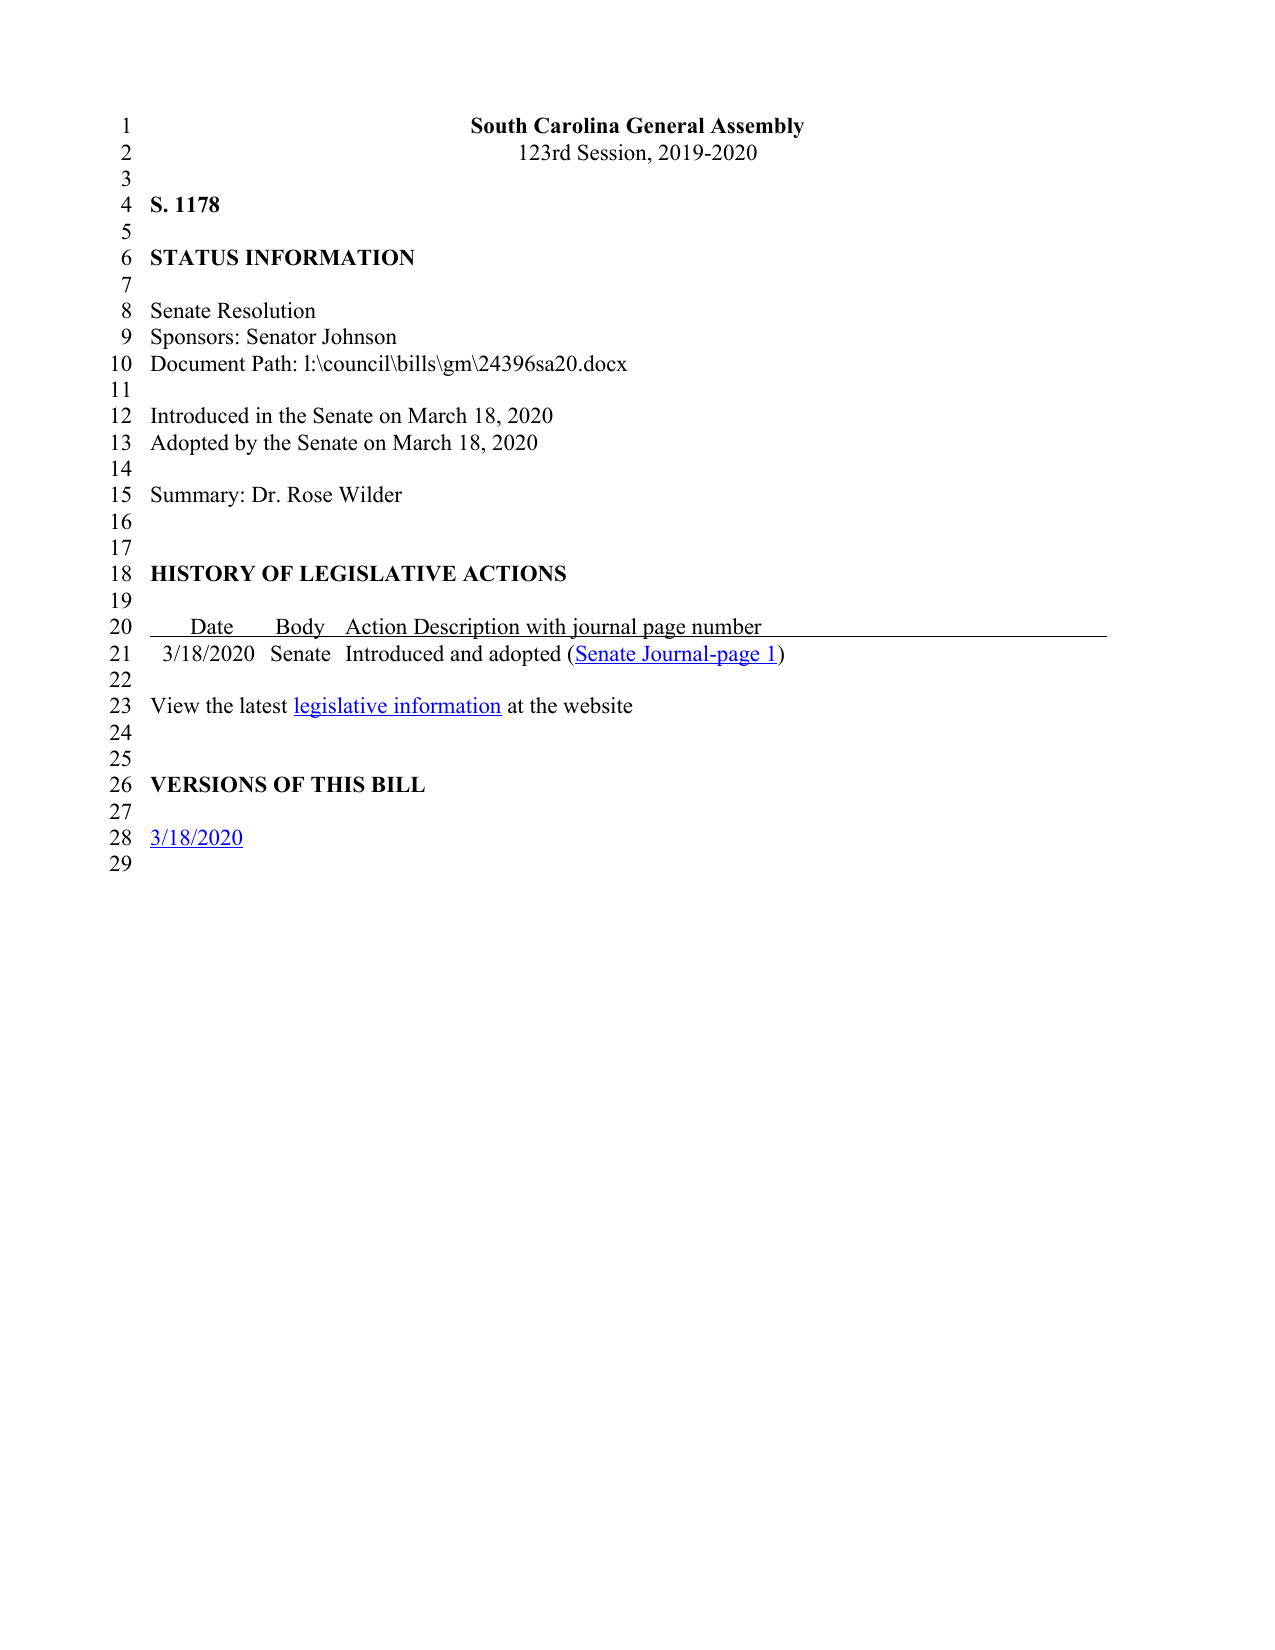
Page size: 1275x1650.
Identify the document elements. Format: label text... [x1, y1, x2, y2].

text Document Path: l:\council\bills\gm\24396sa20.docx [150, 350, 1125, 376]
text HISTORY OF LEGISLATIVE ACTIONS [150, 561, 1125, 587]
text Summary: Dr. Rose Wilder [150, 481, 1125, 508]
text Sponsors: Senator Johnson [150, 323, 1125, 350]
text South Carolina General Assembly [150, 112, 1125, 139]
text VERSIONS OF THIS BILL [150, 771, 1125, 798]
text Introduced in the Senate on March 18, 2020 [150, 402, 1125, 429]
text Date Body Action Description with journal page number [150, 613, 1125, 639]
text S. 1178 [150, 192, 1125, 218]
text 123rd Session, 2019-2020 [150, 139, 1125, 165]
text Adopted by the Senate on March 18, 2020 [150, 429, 1125, 455]
text Senate Resolution [150, 297, 1125, 323]
text View the latest legislative information at the website [150, 692, 1125, 719]
text 3/18/2020 Senate Introduced and adopted (Senate Journal-page 1) [150, 639, 1125, 666]
text 3/18/2020 [150, 824, 1125, 850]
text STATUS INFORMATION [150, 244, 1125, 271]
